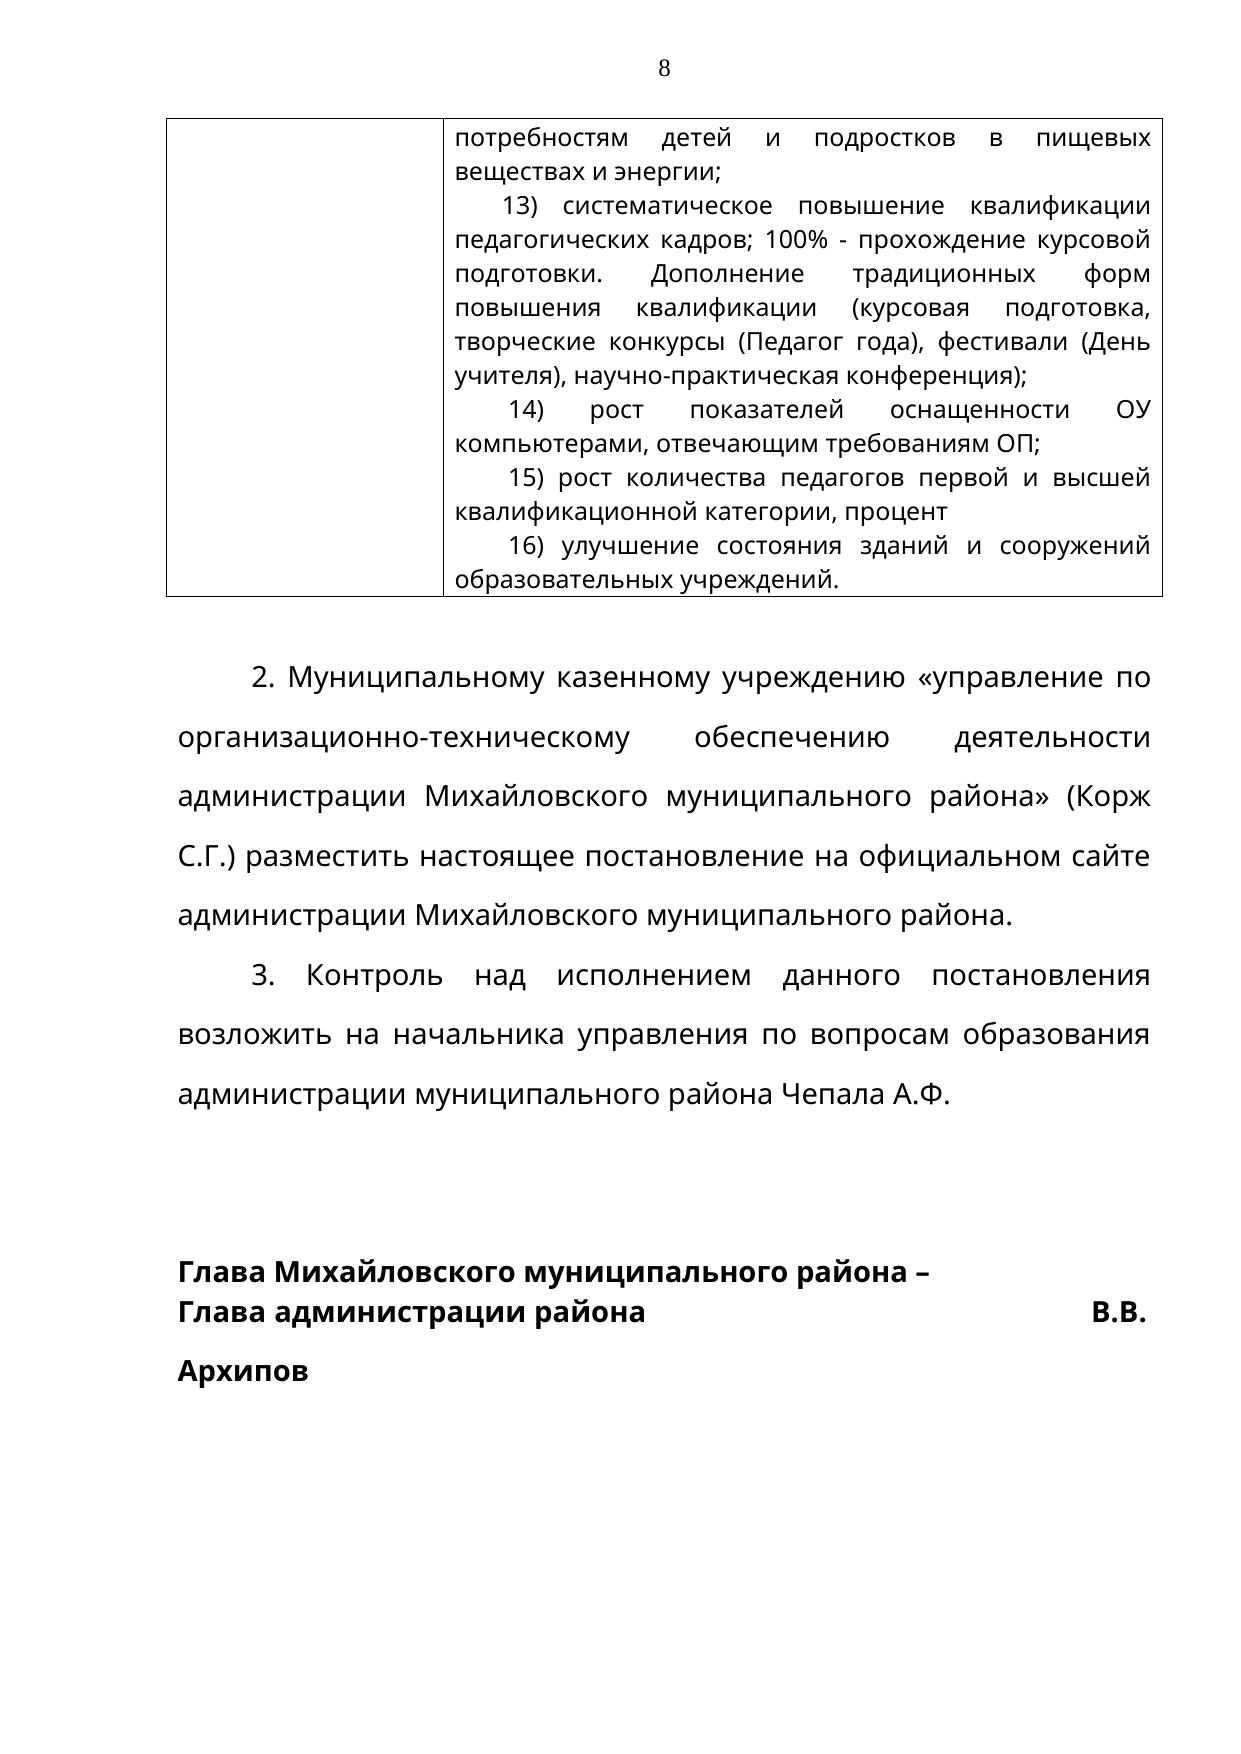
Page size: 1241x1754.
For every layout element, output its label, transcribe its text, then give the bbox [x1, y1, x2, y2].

text 2. Муниципальному казенному учреждению «управление по организационно-техническому обеспечению деятельности администрации Михайловского муниципального района» (Корж С.Г.) разместить настоящее постановление на официальном сайте администрации Михайловского муниципального района. [177, 657, 1152, 934]
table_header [444, 119, 1162, 596]
text Глава Михайловского муниципального района – [177, 1251, 1152, 1291]
text 3. Контроль над исполнением данного постановления возложить на начальника управления по вопросам образования администрации муниципального района Чепала А.Ф. [177, 954, 1152, 1113]
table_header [167, 119, 443, 596]
text Глава администрации района В.В. Архипов [177, 1291, 1152, 1390]
